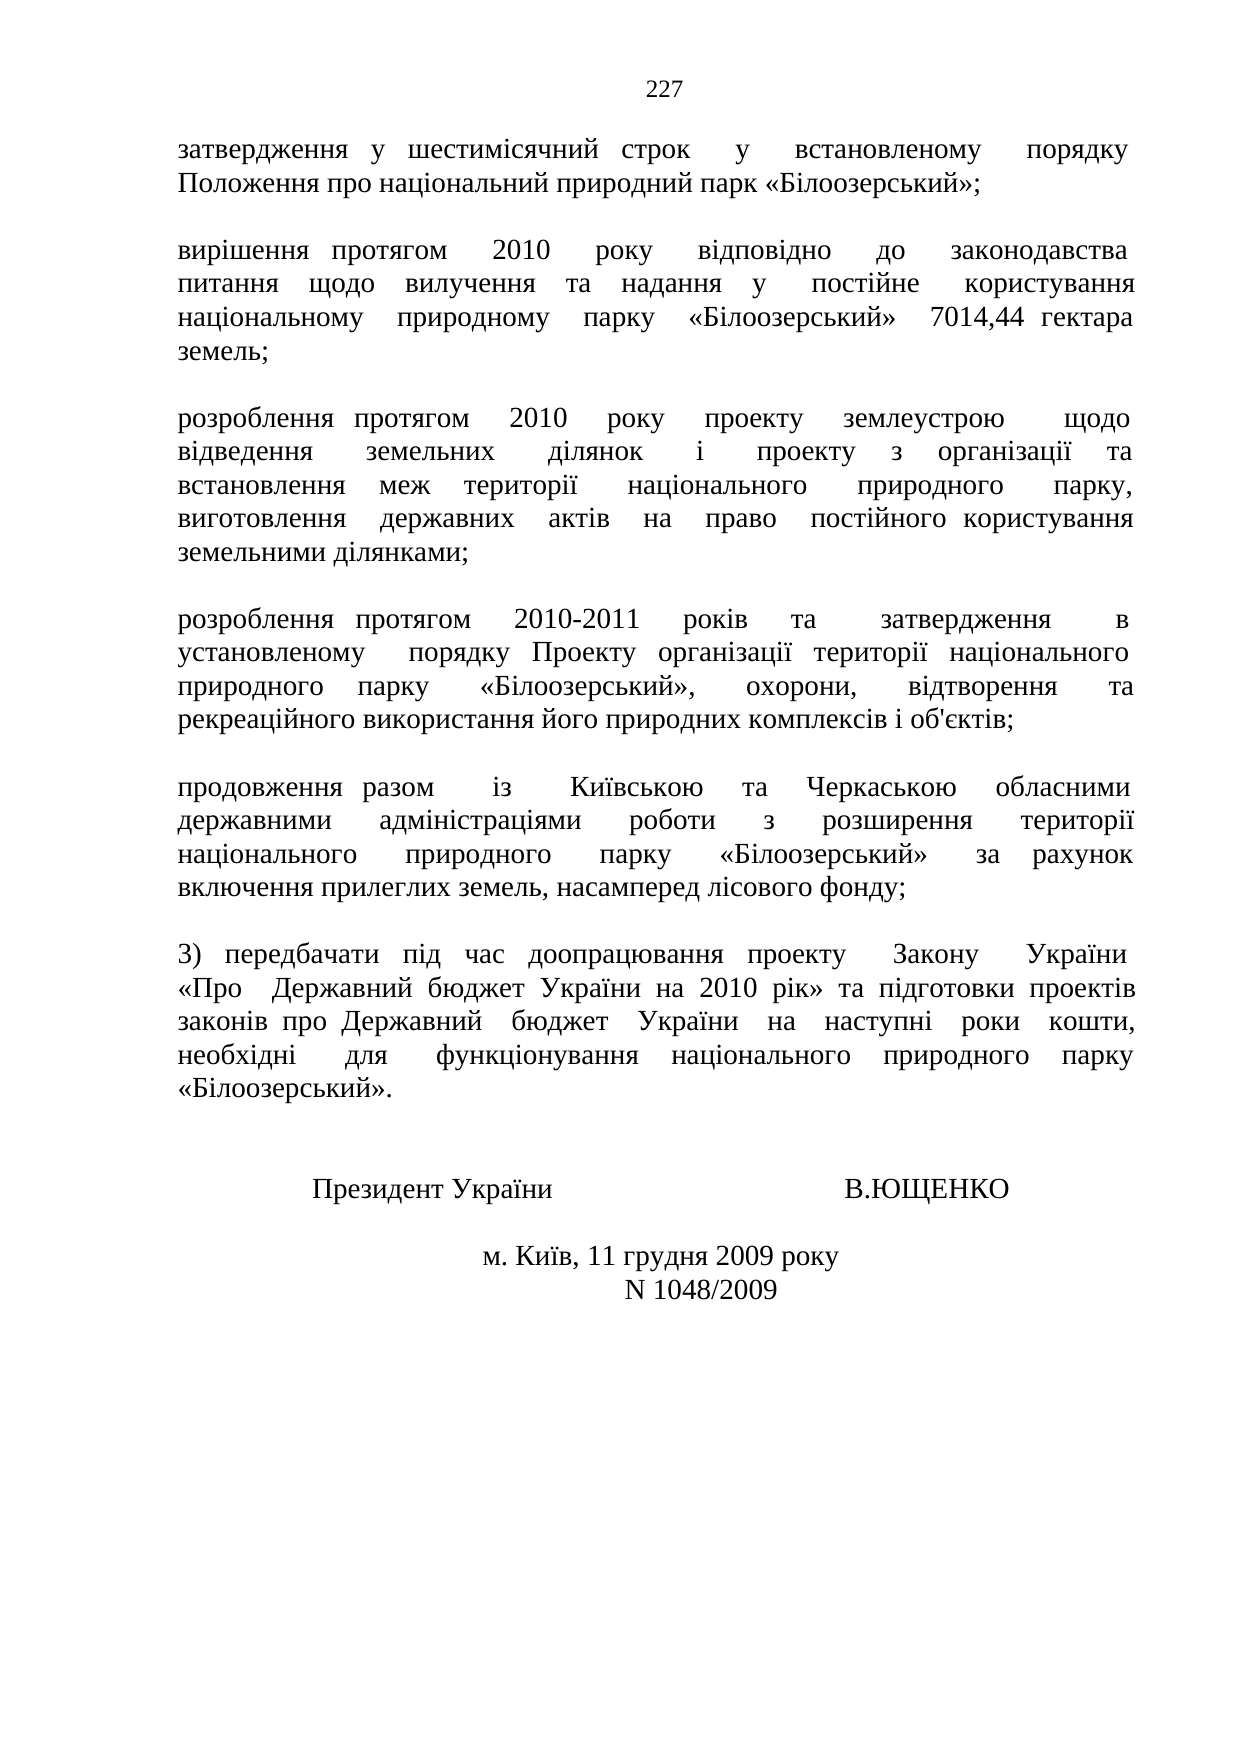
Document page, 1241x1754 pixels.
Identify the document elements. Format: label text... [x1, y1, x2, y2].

text затвердження у шестимісячний строк у встановленому порядку Положення про національний природний парк «Білоозерський»; [177, 131, 1152, 198]
text 3) передбачати під час доопрацювання проекту Закону України «Про Державний бюджет України на 2010 рік» та підготовки проектів законів про Державний бюджет України на наступні роки кошти, необхідні для функціонування національного природного парку «Білоозерський». [177, 936, 1152, 1138]
text вирішення протягом 2010 року відповідно до законодавства питання щодо вилучення та надання у постійне користування національному природному парку «Білоозерський» 7014,44 гектара земель; [177, 232, 1152, 366]
text Президент України В.ЮЩЕНКО [177, 1171, 1152, 1238]
text розроблення протягом 2010 року проекту землеустрою щодо відведення земельних ділянок і проекту з організації та встановлення меж території національного природного парку, виготовлення державних актів на право постійного користування земельними ділянками; [177, 400, 1152, 567]
text розроблення протягом 2010-2011 років та затвердження в установленому порядку Проекту організації території національного природного парку «Білоозерський», охорони, відтворення та рекреаційного використання його природних комплексів і об'єктів; [177, 601, 1152, 735]
text продовження разом із Київською та Черкаською обласними державними адміністраціями роботи з розширення території національного природного парку «Білоозерський» за рахунок включення прилеглих земель, насамперед лісового фонду; [177, 769, 1152, 903]
text м. Київ, 11 грудня 2009 року N 1048/2009 [177, 1238, 1152, 1305]
